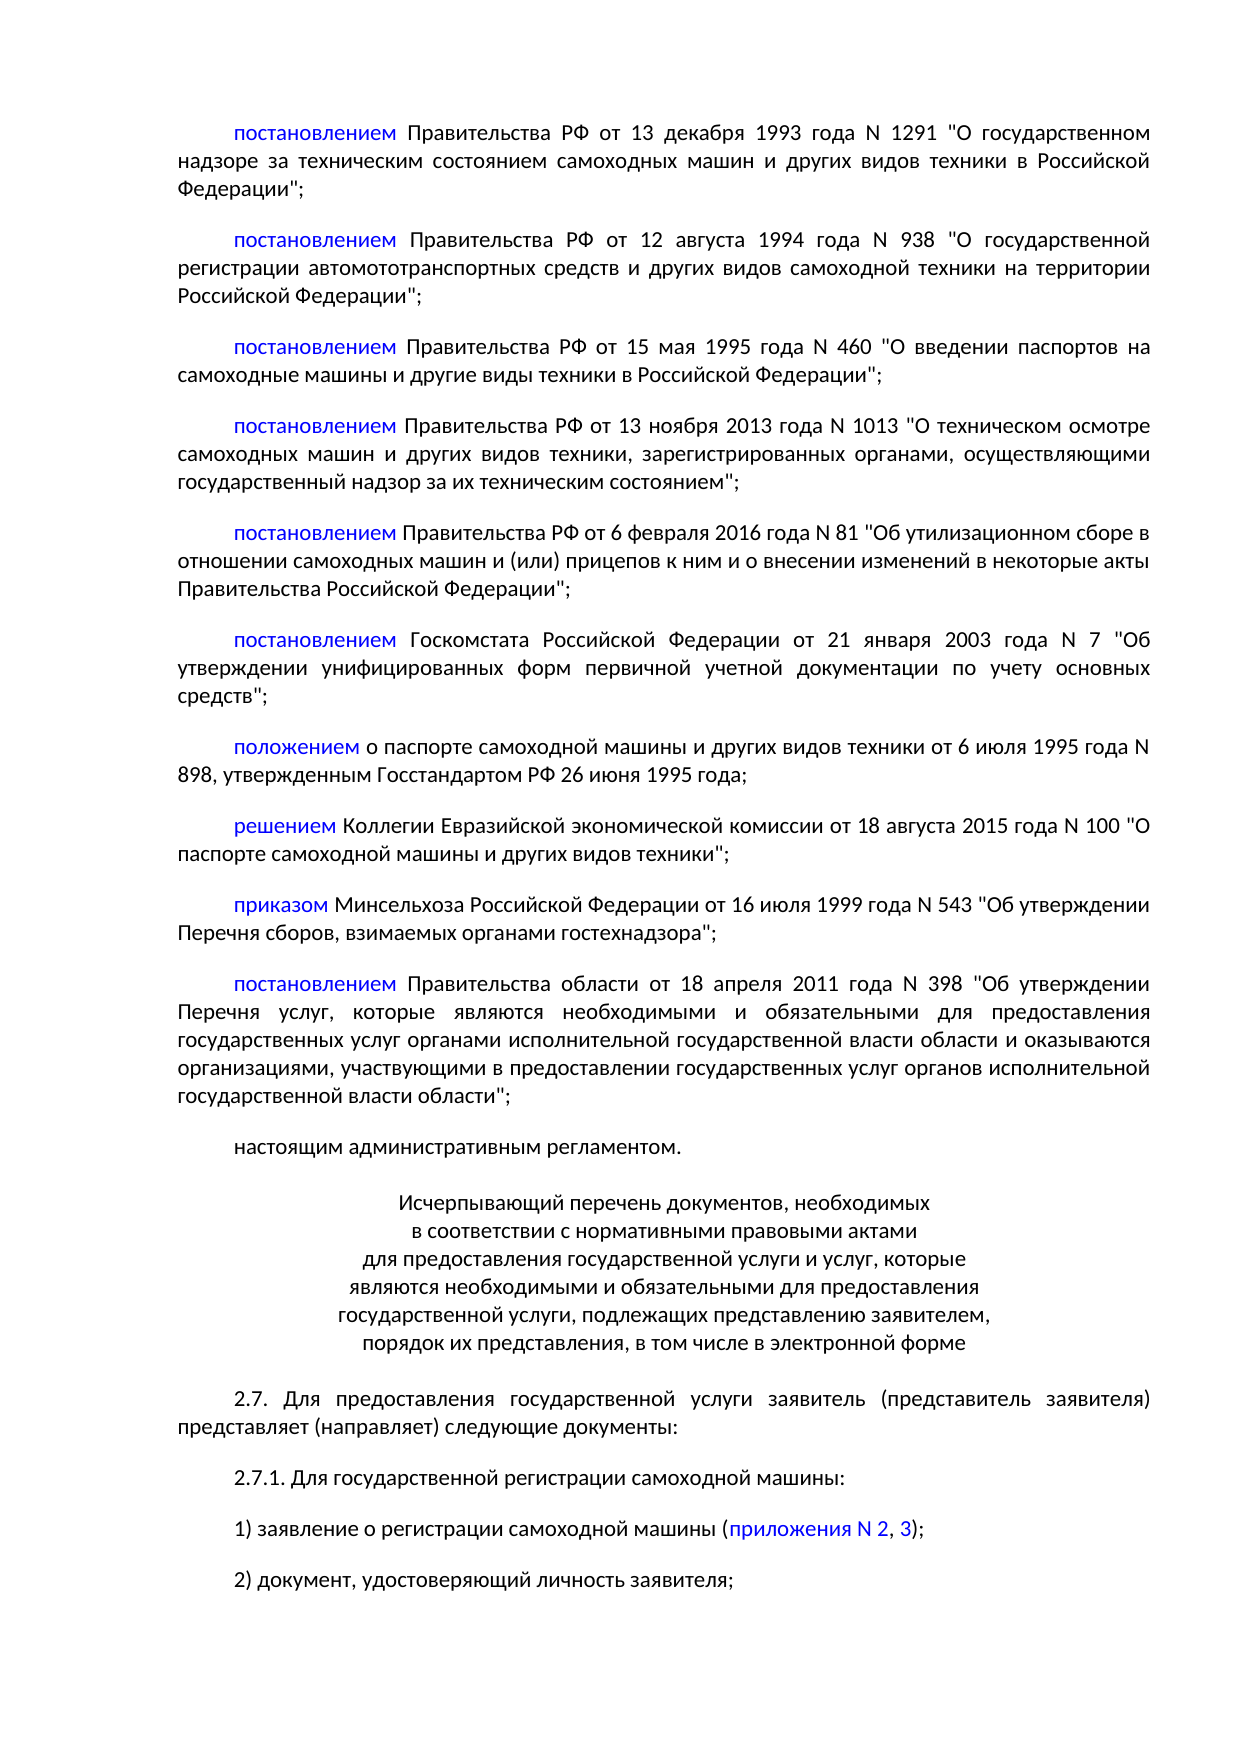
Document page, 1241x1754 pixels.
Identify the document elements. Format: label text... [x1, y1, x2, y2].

text 1) заявление о регистрации самоходной машины (приложения N 2, 3); [177, 1514, 1152, 1542]
text государственной услуги, подлежащих представлению заявителем, [177, 1300, 1152, 1328]
text 2.7.1. Для государственной регистрации самоходной машины: [177, 1463, 1152, 1491]
text приказом Минсельхоза Российской Федерации от 16 июля 1999 года N 543 "Об утверждении Перечня сборов, взимаемых органами гостехнадзора"; [177, 890, 1152, 946]
text 2.7. Для предоставления государственной услуги заявитель (представитель заявителя) представляет (направляет) следующие документы: [177, 1384, 1152, 1440]
text положением о паспорте самоходной машины и других видов техники от 6 июля 1995 года N 898, утвержденным Госстандартом РФ 26 июня 1995 года; [177, 732, 1152, 788]
text решением Коллегии Евразийской экономической комиссии от 18 августа 2015 года N 100 "О паспорте самоходной машины и других видов техники"; [177, 811, 1152, 867]
text постановлением Правительства РФ от 15 мая 1995 года N 460 "О введении паспортов на самоходные машины и другие виды техники в Российской Федерации"; [177, 332, 1152, 388]
text являются необходимыми и обязательными для предоставления [177, 1272, 1152, 1300]
text 2) документ, удостоверяющий личность заявителя; [177, 1565, 1152, 1593]
text постановлением Правительства РФ от 13 ноября 2013 года N 1013 "О техническом осмотре самоходных машин и других видов техники, зарегистрированных органами, осуществляющими государственный надзор за их техническим состоянием"; [177, 411, 1152, 495]
text для предоставления государственной услуги и услуг, которые [177, 1244, 1152, 1272]
text порядок их представления, в том числе в электронной форме [177, 1328, 1152, 1356]
text постановлением Правительства РФ от 12 августа 1994 года N 938 "О государственной регистрации автомототранспортных средств и других видов самоходной техники на территории Российской Федерации"; [177, 225, 1152, 309]
text постановлением Правительства области от 18 апреля 2011 года N 398 "Об утверждении Перечня услуг, которые являются необходимыми и обязательными для предоставления государственных услуг органами исполнительной государственной власти области и оказываются организациями, участвующими в предоставлении государственных услуг органов исполнительной государственной власти области"; [177, 969, 1152, 1109]
text постановлением Госкомстата Российской Федерации от 21 января 2003 года N 7 "Об утверждении унифицированных форм первичной учетной документации по учету основных средств"; [177, 625, 1152, 709]
text Исчерпывающий перечень документов, необходимых [177, 1188, 1152, 1216]
text постановлением Правительства РФ от 13 декабря 1993 года N 1291 "О государственном надзоре за техническим состоянием самоходных машин и других видов техники в Российской Федерации"; [177, 118, 1152, 202]
text постановлением Правительства РФ от 6 февраля 2016 года N 81 "Об утилизационном сборе в отношении самоходных машин и (или) прицепов к ним и о внесении изменений в некоторые акты Правительства Российской Федерации"; [177, 518, 1152, 602]
text в соответствии с нормативными правовыми актами [177, 1216, 1152, 1244]
text настоящим административным регламентом. [177, 1132, 1152, 1160]
